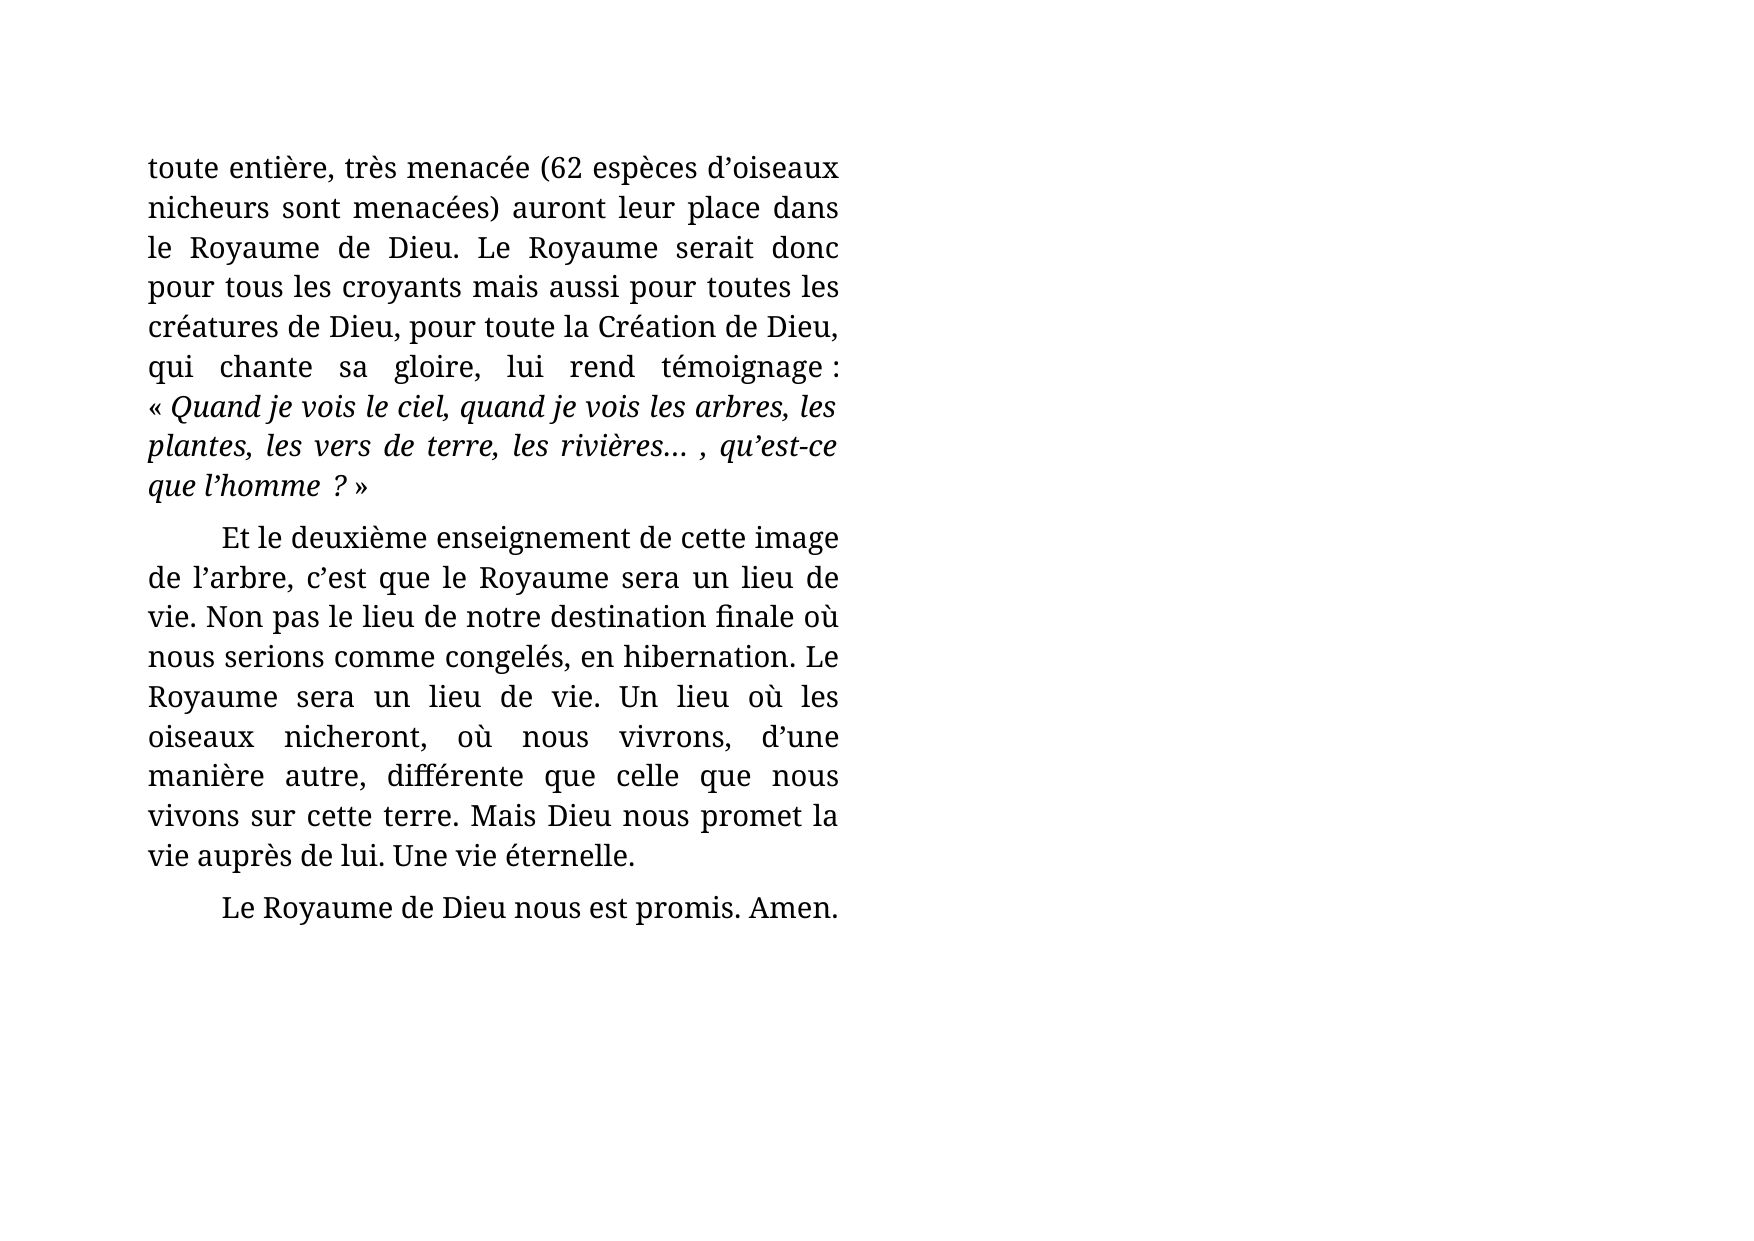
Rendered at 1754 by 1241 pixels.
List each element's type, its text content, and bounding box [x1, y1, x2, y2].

text Le Royaume de Dieu nous est promis. Amen. [148, 887, 840, 927]
text Et le deuxième enseignement de cette image de l’arbre, c’est que le Royaume sera un lieu de vie. Non pas le lieu de notre destination finale où nous serions comme congelés, en hibernation. Le Royaume sera un lieu de vie. Un lieu où les oiseaux nicheront, où nous vivrons, d’une manière autre, différente que celle que nous vivons sur cette terre. Mais Dieu nous promet la vie auprès de lui. Une vie éternelle. [148, 517, 840, 874]
